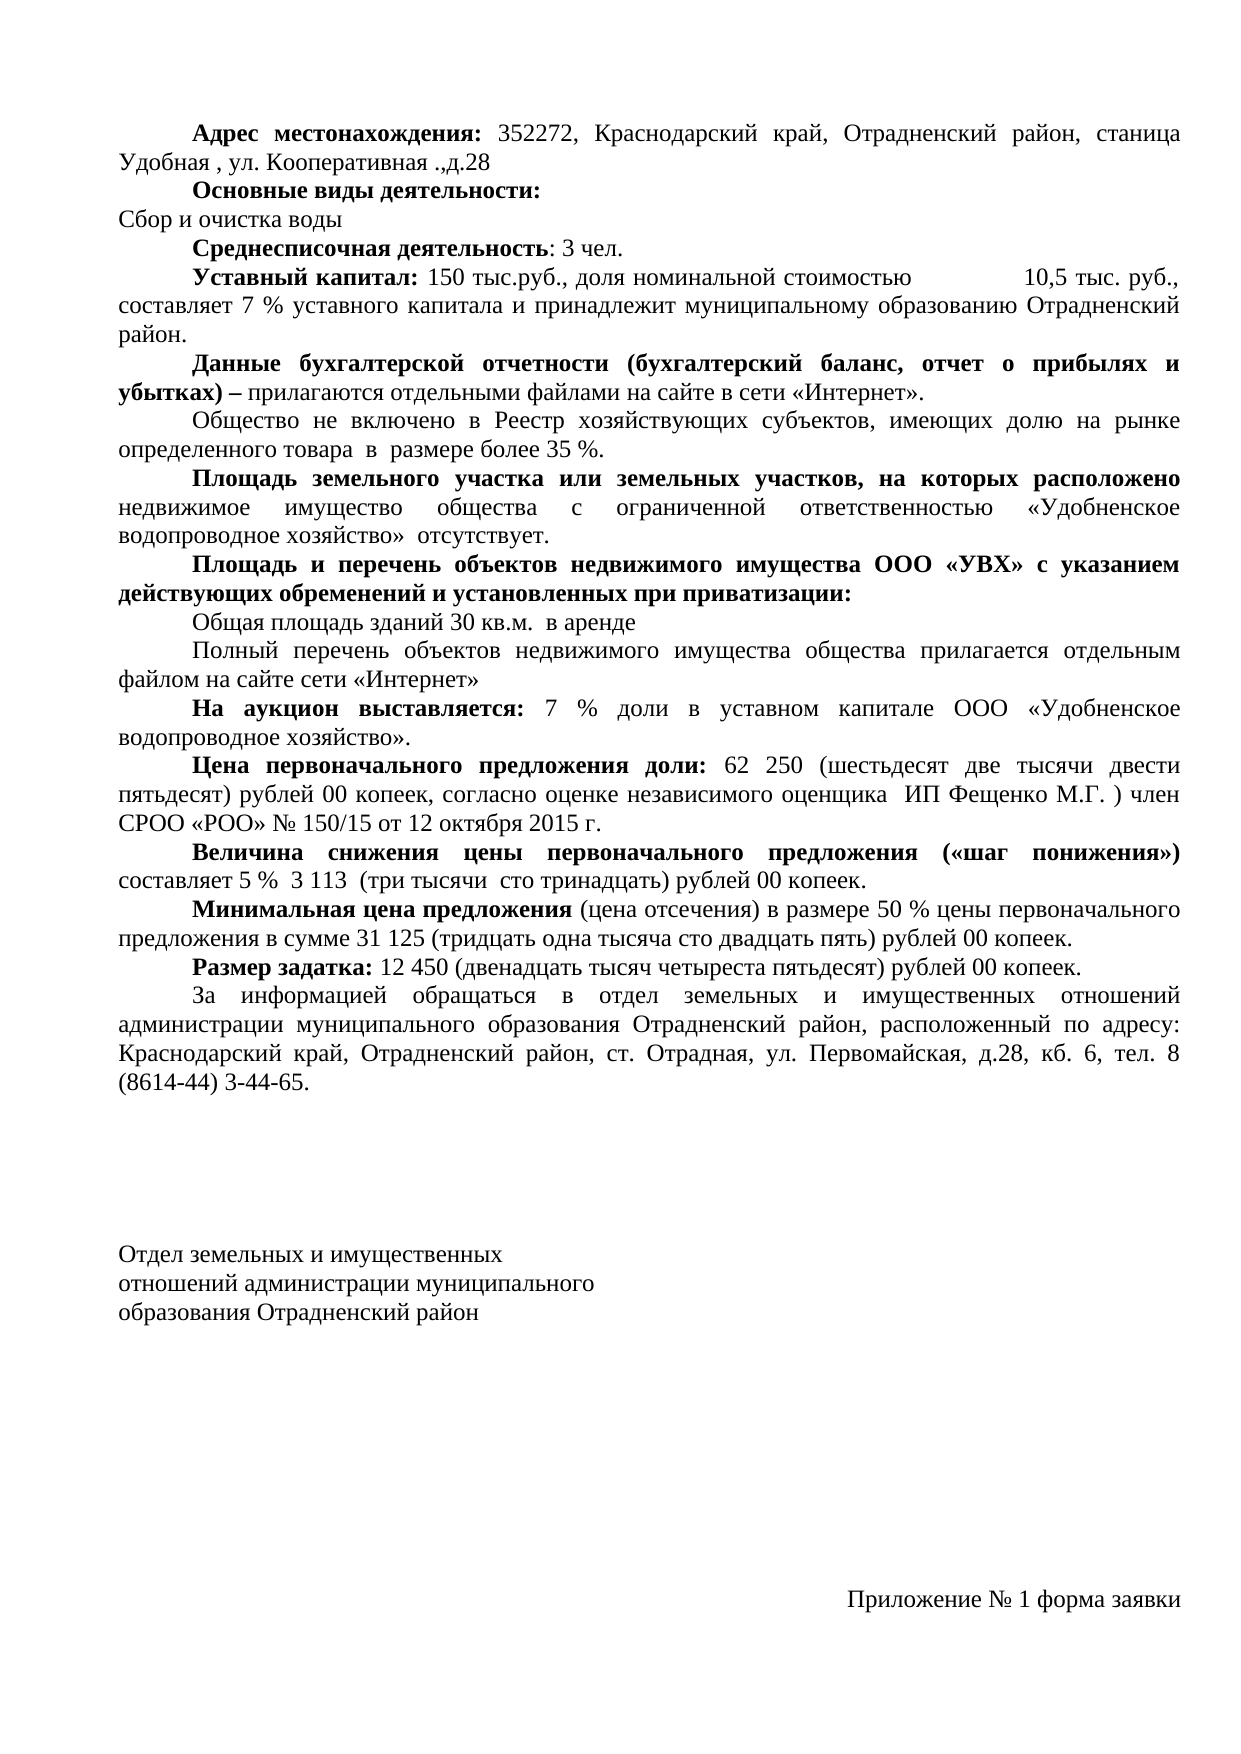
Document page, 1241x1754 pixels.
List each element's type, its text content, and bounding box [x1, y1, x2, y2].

text Среднесписочная деятельность: 3 чел. [118, 233, 1181, 262]
text Общество не включено в Реестр хозяйствующих субъектов, имеющих долю на рынке определенного товара в размере более 35 %. [118, 406, 1181, 463]
text Величина снижения цены первоначального предложения («шаг понижения») составляет 5 % 3 113 (три тысячи сто тринадцать) рублей 00 копеек. [118, 837, 1181, 894]
text образования Отрадненский район [118, 1297, 1181, 1326]
text Основные виды деятельности: [118, 176, 1181, 204]
text На аукцион выставляется: 7 % доли в уставном капитале ООО «Удобненское водопроводное хозяйство». [118, 693, 1181, 751]
text Полный перечень объектов недвижимого имущества общества прилагается отдельным файлом на сайте сети «Интернет» [118, 636, 1181, 693]
text Цена первоначального предложения доли: 62 250 (шестьдесят две тысячи двести пятьдесят) рублей 00 копеек, согласно оценке независимого оценщика ИП Фещенко М.Г. ) член СРОО «РОО» № 150/15 от 12 октября 2015 г. [118, 751, 1181, 837]
text Отдел земельных и имущественных [118, 1239, 1181, 1268]
text Площадь и перечень объектов недвижимого имущества ООО «УВХ» с указанием действующих обременений и установленных при приватизации: [118, 549, 1181, 607]
text Адрес местонахождения: 352272, Краснодарский край, Отрадненский район, станица Удобная , ул. Кооперативная .,д.28 [118, 118, 1181, 176]
text Размер задатка: 12 450 (двенадцать тысяч четыреста пятьдесят) рублей 00 копеек. [118, 952, 1181, 981]
text отношений администрации муниципального [118, 1268, 1181, 1297]
text Площадь земельного участка или земельных участков, на которых расположено недвижимое имущество общества с ограниченной ответственностью «Удобненское водопроводное хозяйство» отсутствует. [118, 463, 1181, 549]
text Данные бухгалтерской отчетности (бухгалтерский баланс, отчет о прибылях и убытках) – прилагаются отдельными файлами на сайте в сети «Интернет». [118, 348, 1181, 406]
text Минимальная цена предложения (цена отсечения) в размере 50 % цены первоначального предложения в сумме 31 125 (тридцать одна тысяча сто двадцать пять) рублей 00 копеек. [118, 894, 1181, 952]
text За информацией обращаться в отдел земельных и имущественных отношений администрации муниципального образования Отрадненский район, расположенный по адресу: Краснодарский край, Отрадненский район, ст. Отрадная, ул. Первомайская, д.28, кб. 6, тел. 8 (8614-44) 3-44-65. [118, 981, 1181, 1096]
text Уставный капитал: 150 тыс.руб., доля номинальной стоимостью 10,5 тыс. руб., составляет 7 % уставного капитала и принадлежит муниципальному образованию Отрадненский район. [118, 262, 1181, 348]
text Общая площадь зданий 30 кв.м. в аренде [118, 607, 1181, 636]
text Сбор и очистка воды [118, 204, 1181, 233]
text Приложение № 1 форма заявки [118, 1584, 1181, 1613]
